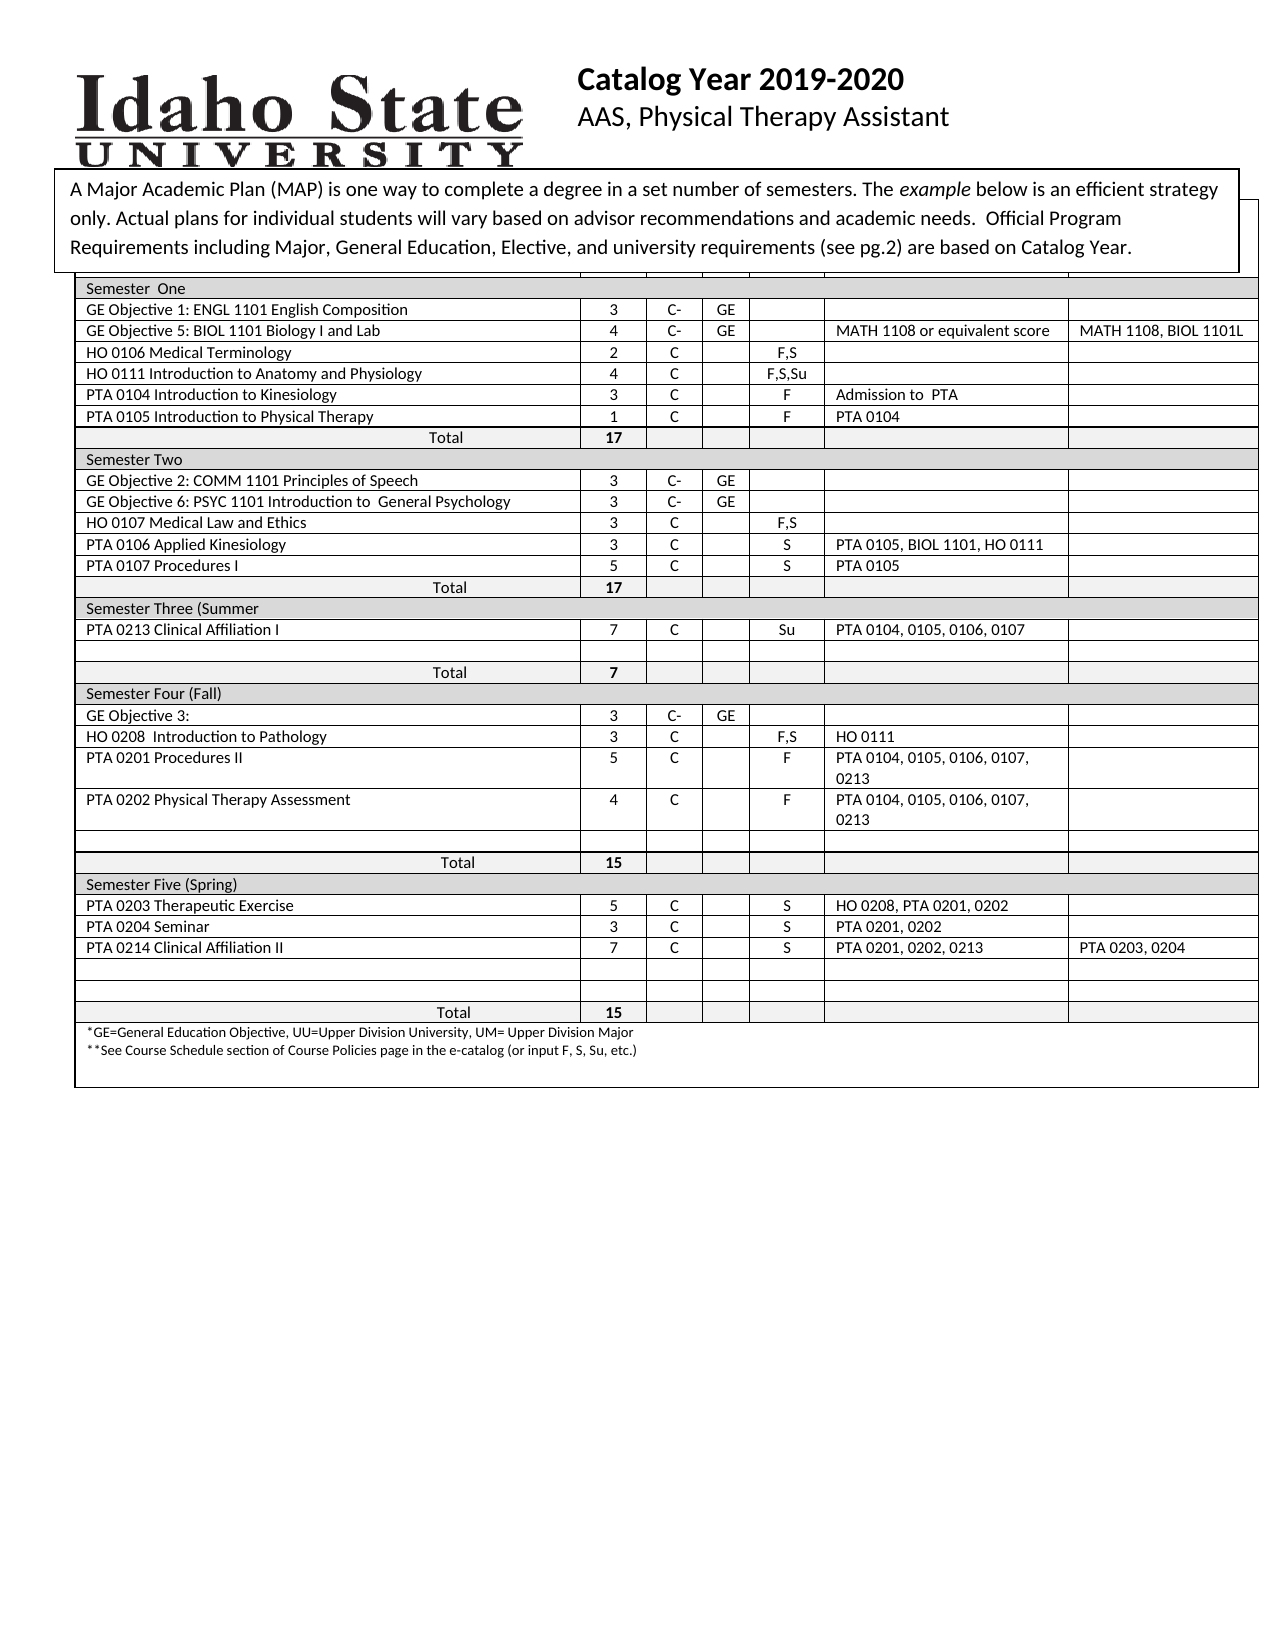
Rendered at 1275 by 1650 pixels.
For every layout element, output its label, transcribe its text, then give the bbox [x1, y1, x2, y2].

table_cell F [750, 385, 824, 405]
table_cell [703, 748, 749, 788]
table_cell [703, 916, 749, 937]
table_cell [647, 831, 702, 851]
table_cell Semester Two [76, 449, 1258, 469]
table_cell F,S [750, 342, 824, 362]
table_cell F [750, 789, 824, 830]
table_cell [703, 853, 749, 873]
table_cell HO 0111 [825, 726, 1068, 747]
table_cell [703, 428, 749, 448]
table_cell [1069, 363, 1258, 384]
table_cell [703, 726, 749, 747]
table_cell [1069, 620, 1258, 640]
table_cell Admission to PTA [825, 385, 1068, 405]
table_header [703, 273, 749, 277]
table_cell S [750, 534, 824, 554]
table_cell F [750, 406, 824, 426]
table_cell [703, 534, 749, 554]
table_cell [1069, 748, 1258, 788]
table_cell [825, 1002, 1068, 1022]
table_cell Total [76, 662, 580, 683]
table_cell [581, 641, 646, 661]
table_cell C [647, 513, 702, 533]
table_cell [1069, 705, 1258, 725]
table_cell PTA 0105 Introduction to Physical Therapy [76, 406, 580, 426]
table_cell [647, 641, 702, 661]
table_cell 3 [581, 534, 646, 554]
table_cell HO 0106 Medical Terminology [76, 342, 580, 362]
table_cell C- [647, 705, 702, 725]
table_cell HO 0208, PTA 0201, 0202 [825, 895, 1068, 915]
table_cell [1069, 513, 1258, 533]
table_cell [1069, 385, 1258, 405]
table_cell PTA 0201 Procedures II [76, 748, 580, 788]
table_cell GE [703, 299, 749, 319]
table_cell HO 0208 Introduction to Pathology [76, 726, 580, 747]
table_header Co Requisite [1069, 200, 1258, 277]
table_cell C [647, 748, 702, 788]
table_cell 3 [581, 299, 646, 319]
table_cell PTA 0201, 0202, 0213 [825, 938, 1068, 958]
table_cell [703, 1002, 749, 1022]
table_cell S [750, 556, 824, 576]
table_cell PTA 0106 Applied Kinesiology [76, 534, 580, 554]
table_cell MATH 1108 or equivalent score [825, 321, 1068, 341]
table_cell *GE=General Education Objective, UU=Upper Division University, UM= Upper Division Major **See Course Schedule section of Course Policies page in the e-catalog (or input F, S, Su, etc.) [76, 1023, 1258, 1087]
table_cell [825, 705, 1068, 725]
table_cell C- [647, 299, 702, 319]
table_cell PTA 0105 [825, 556, 1068, 576]
table_cell [825, 342, 1068, 362]
table_cell [750, 577, 824, 597]
table_cell Total [76, 853, 580, 873]
table_cell HO 0111 Introduction to Anatomy and Physiology [76, 363, 580, 384]
table_cell 7 [581, 662, 646, 683]
table_cell PTA 0104, 0105, 0106, 0107, 0213 [825, 789, 1068, 830]
table_cell S [750, 938, 824, 958]
table_cell PTA 0201, 0202 [825, 916, 1068, 937]
table_cell 15 [581, 853, 646, 873]
table_cell [703, 577, 749, 597]
table_cell 3 [581, 470, 646, 490]
table_cell S [750, 916, 824, 937]
table_cell F [750, 748, 824, 788]
table_cell C [647, 789, 702, 830]
table_cell [1069, 662, 1258, 683]
table_cell [825, 981, 1068, 1001]
table_cell Su [750, 620, 824, 640]
table_cell Semester Four (Fall) [76, 684, 1258, 704]
table_cell [825, 491, 1068, 512]
table_cell [76, 981, 580, 1001]
table_cell PTA 0104, 0105, 0106, 0107 [825, 620, 1068, 640]
table_cell [1069, 491, 1258, 512]
table_cell [825, 662, 1068, 683]
table_cell [647, 1002, 702, 1022]
table_cell C [647, 556, 702, 576]
table_cell [1069, 406, 1258, 426]
table_cell [647, 662, 702, 683]
table_cell GE [703, 470, 749, 490]
table_cell [825, 299, 1068, 319]
table_cell [581, 981, 646, 1001]
table_cell PTA 0203 Therapeutic Exercise [76, 895, 580, 915]
table_cell [750, 470, 824, 490]
table_cell GE [703, 321, 749, 341]
table_cell 1 [581, 406, 646, 426]
table_cell [750, 1002, 824, 1022]
table_cell MATH 1108, BIOL 1101L [1069, 321, 1258, 341]
table_cell PTA 0104 [825, 406, 1068, 426]
table_cell [1069, 299, 1258, 319]
table_cell C [647, 534, 702, 554]
table_cell [647, 853, 702, 873]
table_cell PTA 0204 Seminar [76, 916, 580, 937]
table_cell [1069, 641, 1258, 661]
table_cell [76, 641, 580, 661]
table_cell C- [647, 321, 702, 341]
table_cell 5 [581, 895, 646, 915]
table_cell [581, 831, 646, 851]
table_cell [750, 641, 824, 661]
table_cell Total [76, 428, 580, 448]
table_cell F,S,Su [750, 363, 824, 384]
table_cell [1069, 556, 1258, 576]
table_cell [76, 959, 580, 979]
table_cell [703, 363, 749, 384]
table_cell [703, 342, 749, 362]
table_cell F,S [750, 513, 824, 533]
table_cell [750, 981, 824, 1001]
table_cell [703, 556, 749, 576]
table_cell [1069, 959, 1258, 979]
table_cell 17 [581, 577, 646, 597]
table_cell [750, 321, 824, 341]
table_cell [825, 959, 1068, 979]
table_cell [1069, 342, 1258, 362]
table_cell PTA 0213 Clinical Affiliation I [76, 620, 580, 640]
table_cell C [647, 363, 702, 384]
table_cell GE [703, 705, 749, 725]
table_cell [1069, 981, 1258, 1001]
table_cell 3 [581, 916, 646, 937]
table_cell C [647, 916, 702, 937]
table_cell [825, 363, 1068, 384]
table_cell [750, 428, 824, 448]
table_cell PTA 0104 Introduction to Kinesiology [76, 385, 580, 405]
table_cell PTA 0105, BIOL 1101, HO 0111 [825, 534, 1068, 554]
table_cell [750, 662, 824, 683]
table_cell [750, 299, 824, 319]
table_cell [825, 428, 1068, 448]
table_cell GE Objective 2: COMM 1101 Principles of Speech [76, 470, 580, 490]
table_cell [1069, 916, 1258, 937]
table_cell C [647, 620, 702, 640]
table_cell C [647, 385, 702, 405]
table_cell C [647, 895, 702, 915]
table_cell [703, 385, 749, 405]
table_cell C- [647, 470, 702, 490]
table_cell 5 [581, 556, 646, 576]
table_cell GE Objective 3: [76, 705, 580, 725]
table_cell Total [76, 1002, 580, 1022]
table_cell [703, 789, 749, 830]
table_cell [1069, 726, 1258, 747]
table_cell [76, 831, 580, 851]
table_cell C [647, 342, 702, 362]
table_cell [1069, 1002, 1258, 1022]
table_cell [1069, 577, 1258, 597]
table_cell [1069, 789, 1258, 830]
table_cell [825, 641, 1068, 661]
table_cell [750, 853, 824, 873]
table_cell 4 [581, 321, 646, 341]
table_cell [703, 938, 749, 958]
table_cell 7 [581, 620, 646, 640]
table_cell [825, 577, 1068, 597]
table_cell Semester One [76, 278, 1258, 298]
table_cell GE Objective 6: PSYC 1101 Introduction to General Psychology [76, 491, 580, 512]
table_cell [750, 831, 824, 851]
table_cell Semester Three (Summer [76, 598, 1258, 618]
table_cell [750, 959, 824, 979]
table_cell [703, 959, 749, 979]
table_cell C- [647, 491, 702, 512]
table_cell [1069, 853, 1258, 873]
table_cell [647, 959, 702, 979]
table_cell 7 [581, 938, 646, 958]
table_cell PTA 0214 Clinical Affiliation II [76, 938, 580, 958]
table_cell [581, 959, 646, 979]
table_cell 17 [581, 428, 646, 448]
table_cell [825, 470, 1068, 490]
table_cell [1069, 470, 1258, 490]
table_cell [825, 831, 1068, 851]
table_cell C [647, 938, 702, 958]
table_cell [1069, 428, 1258, 448]
table_cell 3 [581, 726, 646, 747]
table_cell 3 [581, 385, 646, 405]
table_cell [703, 406, 749, 426]
table_cell GE [703, 491, 749, 512]
table_cell [1069, 895, 1258, 915]
table_cell S [750, 895, 824, 915]
table_cell PTA 0107 Procedures I [76, 556, 580, 576]
table_cell [703, 513, 749, 533]
table_cell PTA 0202 Physical Therapy Assessment [76, 789, 580, 830]
table_cell HO 0107 Medical Law and Ethics [76, 513, 580, 533]
table_cell 5 [581, 748, 646, 788]
table_cell Semester Five (Spring) [76, 874, 1258, 894]
table_cell Total [76, 577, 580, 597]
table_cell [750, 491, 824, 512]
table_cell C [647, 726, 702, 747]
table_cell PTA 0203, 0204 [1069, 938, 1258, 958]
table_cell [703, 641, 749, 661]
table_cell [825, 853, 1068, 873]
table_cell 3 [581, 513, 646, 533]
table_cell 3 [581, 705, 646, 725]
table_cell [703, 895, 749, 915]
table_cell C [647, 406, 702, 426]
table_cell GE Objective 5: BIOL 1101 Biology I and Lab [76, 321, 580, 341]
table_cell [1069, 831, 1258, 851]
table_cell 4 [581, 789, 646, 830]
table_cell [703, 831, 749, 851]
table_cell [647, 981, 702, 1001]
table_cell [825, 513, 1068, 533]
table_cell GE Objective 1: ENGL 1101 English Composition [76, 299, 580, 319]
table_cell [703, 981, 749, 1001]
table_cell [703, 620, 749, 640]
table_cell PTA 0104, 0105, 0106, 0107, 0213 [825, 748, 1068, 788]
table_cell F,S [750, 726, 824, 747]
picture [75, 75, 523, 167]
table_cell [1069, 534, 1258, 554]
table_cell [647, 428, 702, 448]
table_cell [647, 577, 702, 597]
table_cell 2 [581, 342, 646, 362]
table_cell 4 [581, 363, 646, 384]
table_cell 3 [581, 491, 646, 512]
table_cell 15 [581, 1002, 646, 1022]
table_cell [703, 662, 749, 683]
table_cell [750, 705, 824, 725]
